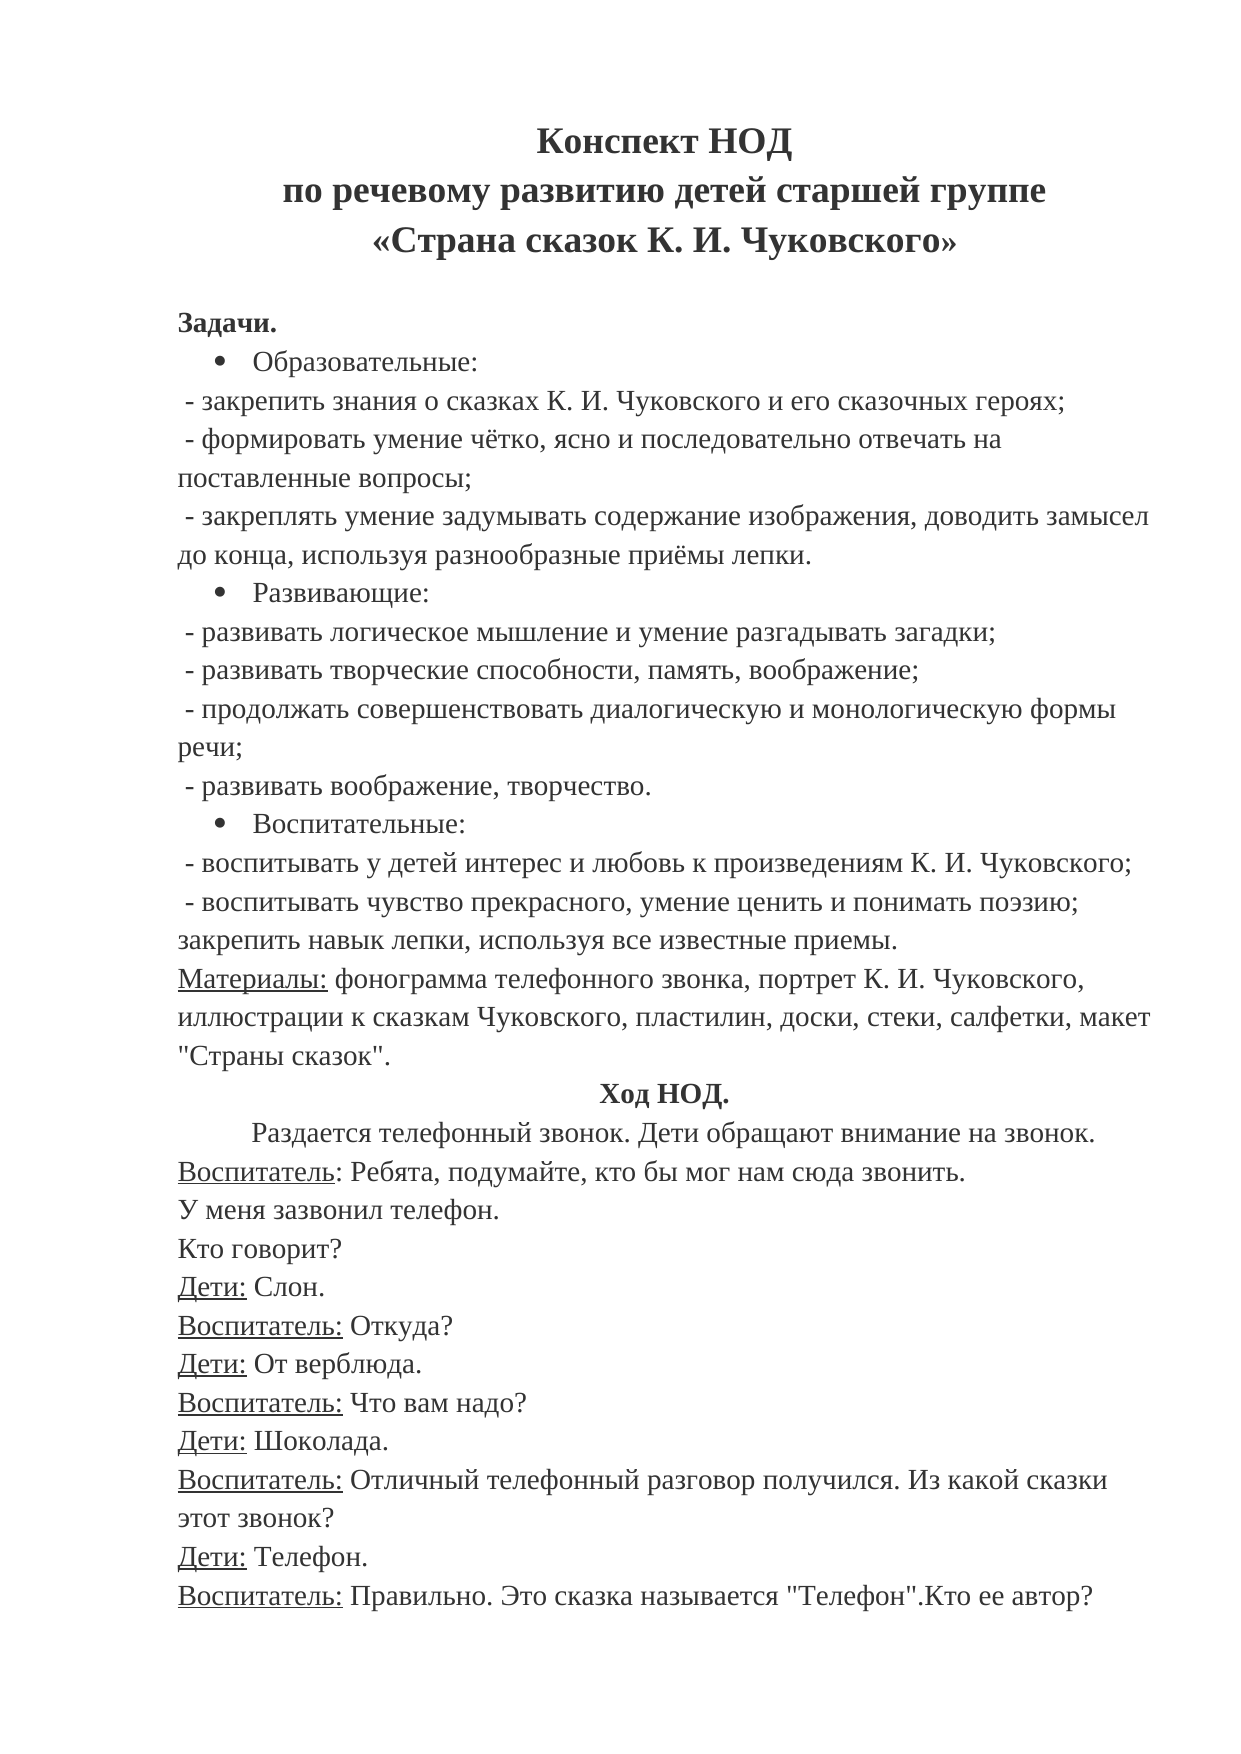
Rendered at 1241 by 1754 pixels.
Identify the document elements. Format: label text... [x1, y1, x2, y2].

text Дети: Телефон. [177, 1539, 1152, 1573]
text - формировать умение чётко, ясно и последовательно отвечать на поставленные вопросы; [177, 421, 1152, 493]
text Дети: Слон. [177, 1269, 1152, 1303]
text - развивать творческие способности, память, воображение; [177, 652, 1152, 686]
text по речевому развитию детей старшей группе [177, 168, 1152, 211]
text - развивать логическое мышление и умение разгадывать загадки; [177, 614, 1152, 647]
list Образовательные: [215, 344, 1152, 378]
text Кто говорит? [177, 1231, 1152, 1264]
list Развивающие: [215, 575, 1152, 609]
text - воспитывать у детей интерес и любовь к произведениям К. И. Чуковского; [177, 845, 1152, 879]
text Воспитатель: Ребята, подумайте, кто бы мог нам сюда звонить. [177, 1154, 1152, 1187]
text Задачи. [177, 305, 1152, 339]
text Конспект НОД [177, 118, 1152, 161]
text Ход НОД. [177, 1077, 1152, 1110]
text Воспитатель: Что вам надо? [177, 1385, 1152, 1418]
text «Страна сказок К. И. Чуковского» [177, 217, 1152, 260]
text Материалы: фонограмма телефонного звонка, портрет К. И. Чуковского, иллюстрации к сказкам Чуковского, пластилин, доски, стеки, салфетки, макет "Страны сказок". [177, 961, 1152, 1072]
text Раздается телефонный звонок. Дети обращают внимание на звонок. [177, 1115, 1152, 1149]
text Дети: От верблюда. [177, 1346, 1152, 1380]
list Воспитательные: [215, 807, 1152, 840]
text Дети: Шоколада. [177, 1423, 1152, 1457]
text Воспитатель: Откуда? [177, 1308, 1152, 1341]
text - закреплять умение задумывать содержание изображения, доводить замысел до конца, используя разнообразные приёмы лепки. [177, 498, 1152, 570]
text Воспитатель: Правильно. Это сказка называется "Телефон".Кто ее автор? [177, 1578, 1152, 1611]
text - закрепить знания о сказках К. И. Чуковского и его сказочных героях; [177, 383, 1152, 416]
text - воспитывать чувство прекрасного, умение ценить и понимать поэзию; закрепить навык лепки, используя все известные приемы. [177, 884, 1152, 956]
text - развивать воображение, творчество. [177, 768, 1152, 802]
text Воспитатель: Отличный телефонный разговор получился. Из какой сказки этот звонок? [177, 1462, 1152, 1534]
text - продолжать совершенствовать диалогическую и монологическую формы речи; [177, 691, 1152, 763]
text У меня зазвонил телефон. [177, 1192, 1152, 1226]
